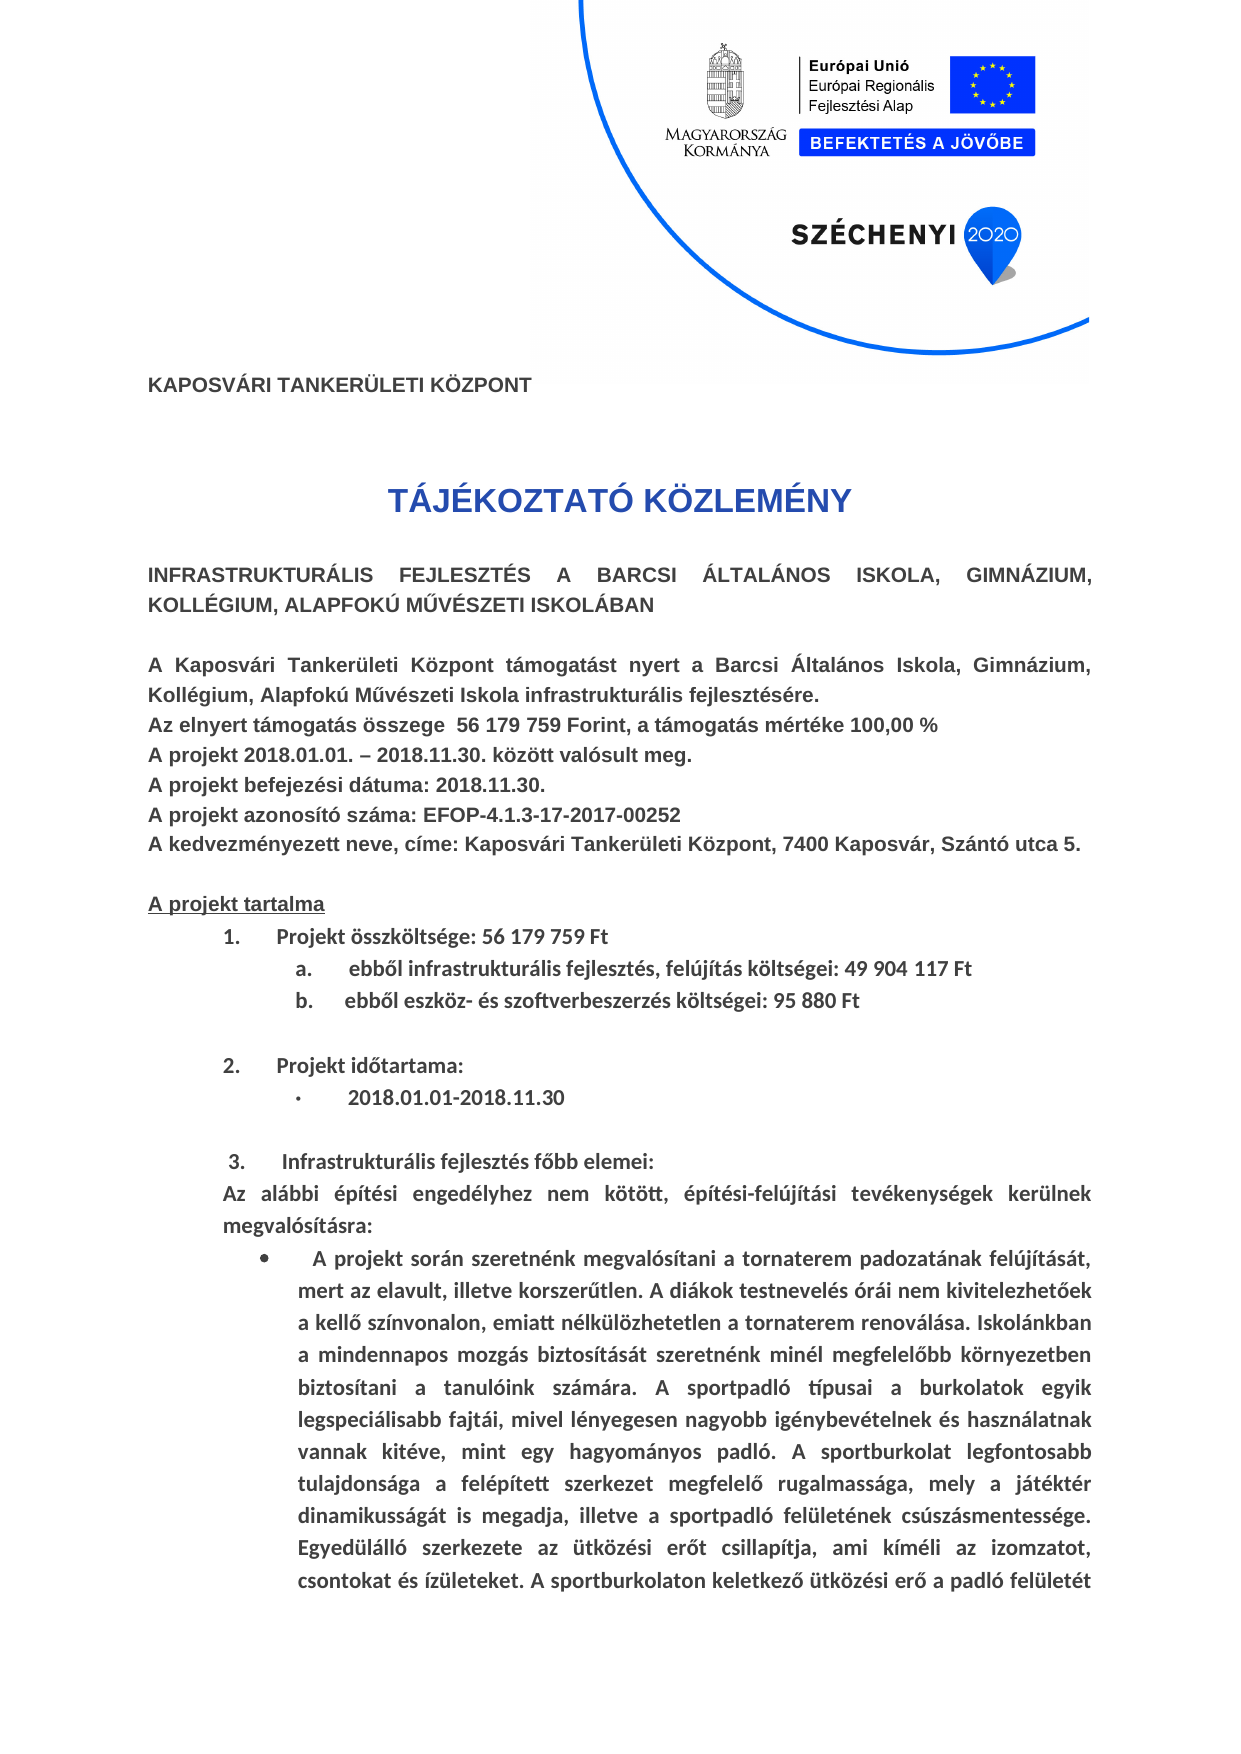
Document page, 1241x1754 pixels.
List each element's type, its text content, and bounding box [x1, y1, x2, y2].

text A kedvezményezett neve, címe: Kaposvári Tankerületi Központ, 7400 Kaposvár, Szántó utca 5. [148, 832, 1093, 856]
list b. ebből eszköz- és szoftverbeszerzés költségei: 95 880 Ft [295, 986, 1093, 1014]
text A projekt azonosító száma: EFOP-4.1.3-17-2017-00252 [148, 802, 1093, 826]
text A projekt tartalma [148, 892, 1093, 916]
text A Kaposvári Tankerületi Központ támogatást nyert a Barcsi Általános Iskola, Gimnázium, Kollégium, Alapfokú Művészeti Iskola infrastrukturális fejlesztésére. [148, 653, 1093, 707]
list a. ebből infrastrukturális fejlesztés, felújítás költségei: 49 904 117 Ft [295, 954, 1093, 982]
text TÁJÉKOZTATÓ közlemény [148, 481, 1093, 519]
text Infrastrukturális fejlesztés a Barcsi Általános Iskola, Gimnázium, Kollégium, Alapfokú Művészeti Iskolában [148, 563, 1093, 617]
list 2. Projekt időtartama: [223, 1051, 1093, 1079]
list 3. Infrastrukturális fejlesztés főbb elemei: [223, 1147, 1093, 1175]
text A projekt befejezési dátuma: 2018.11.30. [148, 772, 1093, 796]
list 1. Projekt összköltsége: 56 179 759 Ft [223, 922, 1093, 950]
list · 2018.01.01-2018.11.30 [223, 1083, 1093, 1111]
text A projekt 2018.01.01. – 2018.11.30. között valósult meg. [148, 743, 1093, 767]
picture [530, 0, 1090, 373]
text Az elnyert támogatás összege 56 179 759 Forint, a támogatás mértéke 100,00 % [148, 713, 1093, 737]
list Az alábbi építési engedélyhez nem kötött, építési-felújítási tevékenységek kerülnek megvalósításra: [223, 1179, 1093, 1240]
text Kaposvári Tankerületi Központ [148, 373, 1093, 397]
